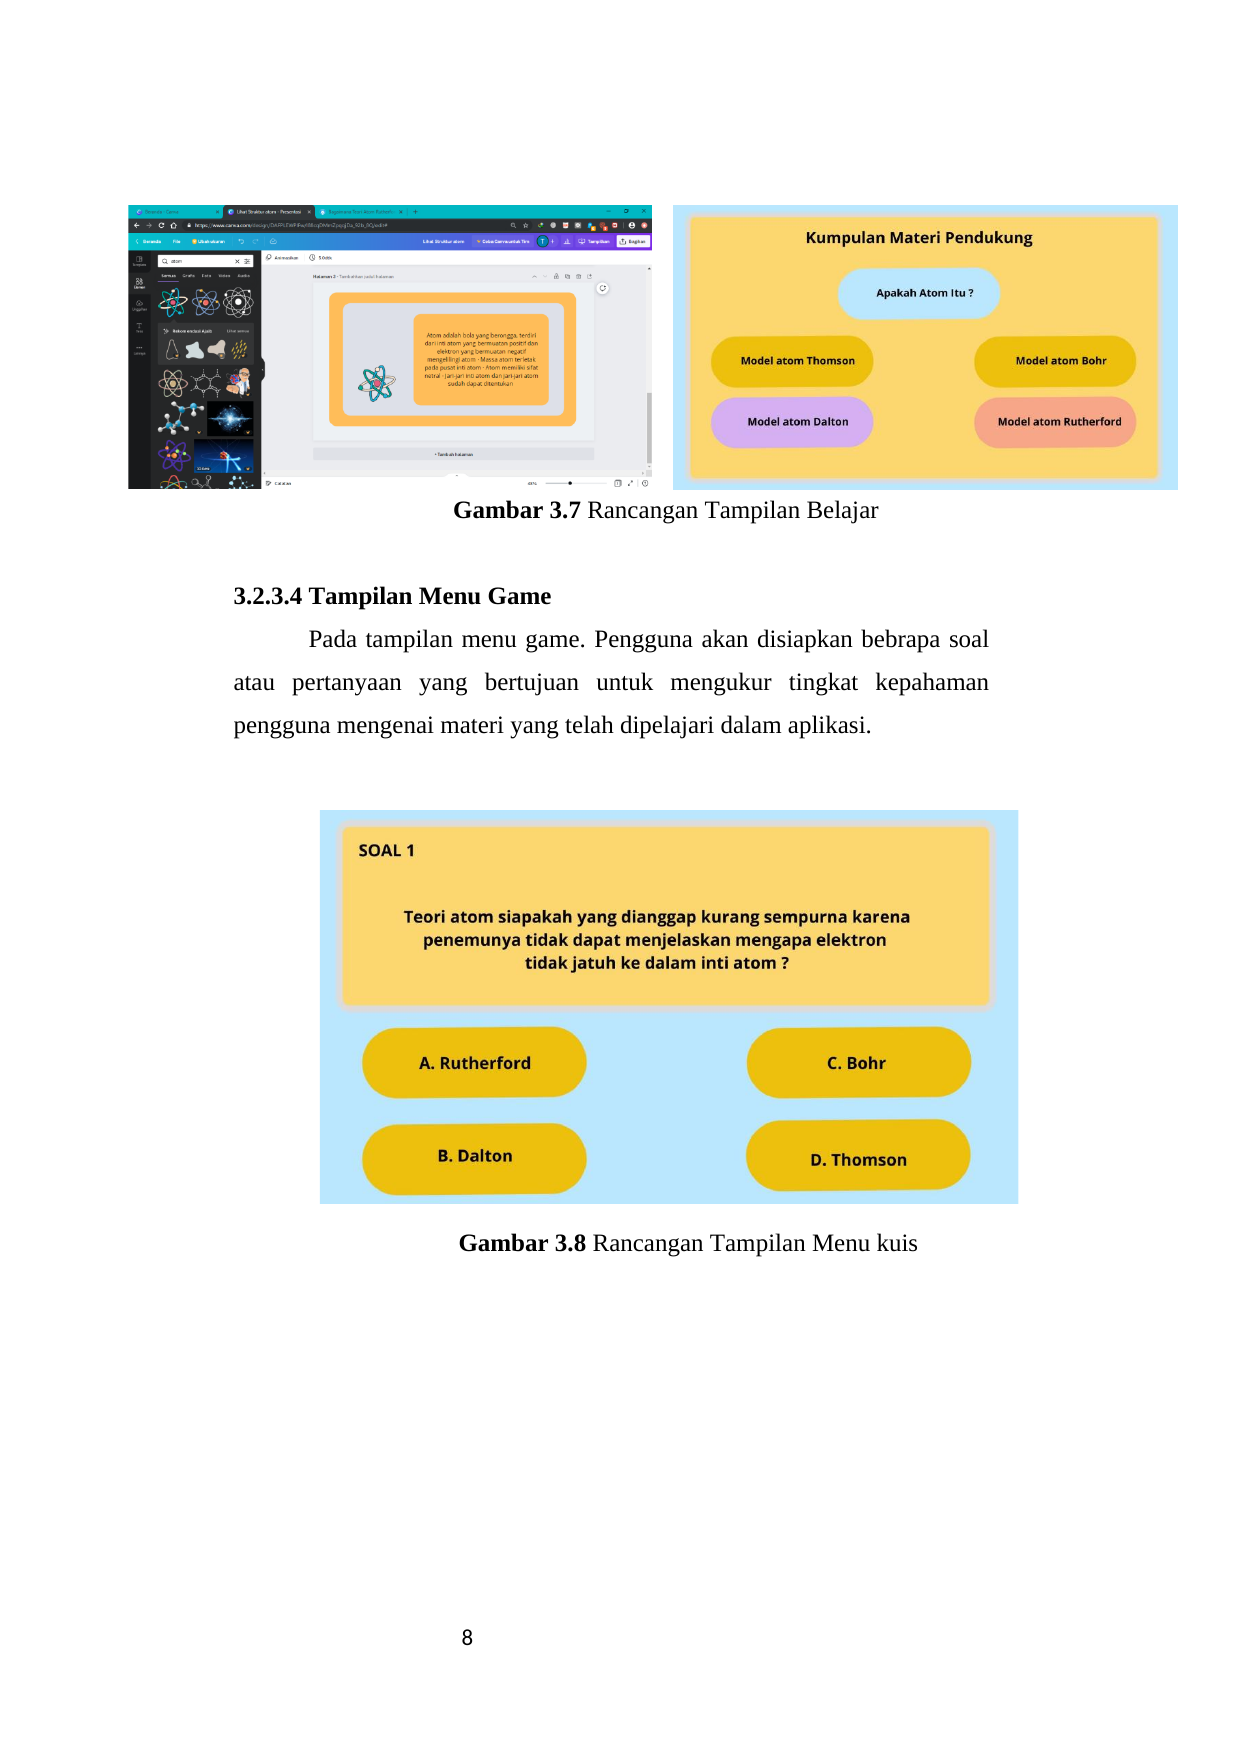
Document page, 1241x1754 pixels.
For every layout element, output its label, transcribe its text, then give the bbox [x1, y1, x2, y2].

list Tampilan Menu Game [233, 581, 989, 610]
list Pada tampilan menu game. Pengguna akan disiapkan bebrapa soal atau pertanyaan yang bertujuan untuk mengukur tingkat kepahaman pengguna mengenai materi yang telah dipelajari dalam aplikasi. [233, 624, 989, 739]
list Gambar 3.8 Rancangan Tampilan Menu kuis [383, 1228, 989, 1257]
picture [128, 205, 652, 489]
picture [319, 810, 1019, 1204]
list Gambar 3.7 Rancangan Tampilan Belajar [308, 495, 989, 524]
picture [673, 205, 1178, 490]
